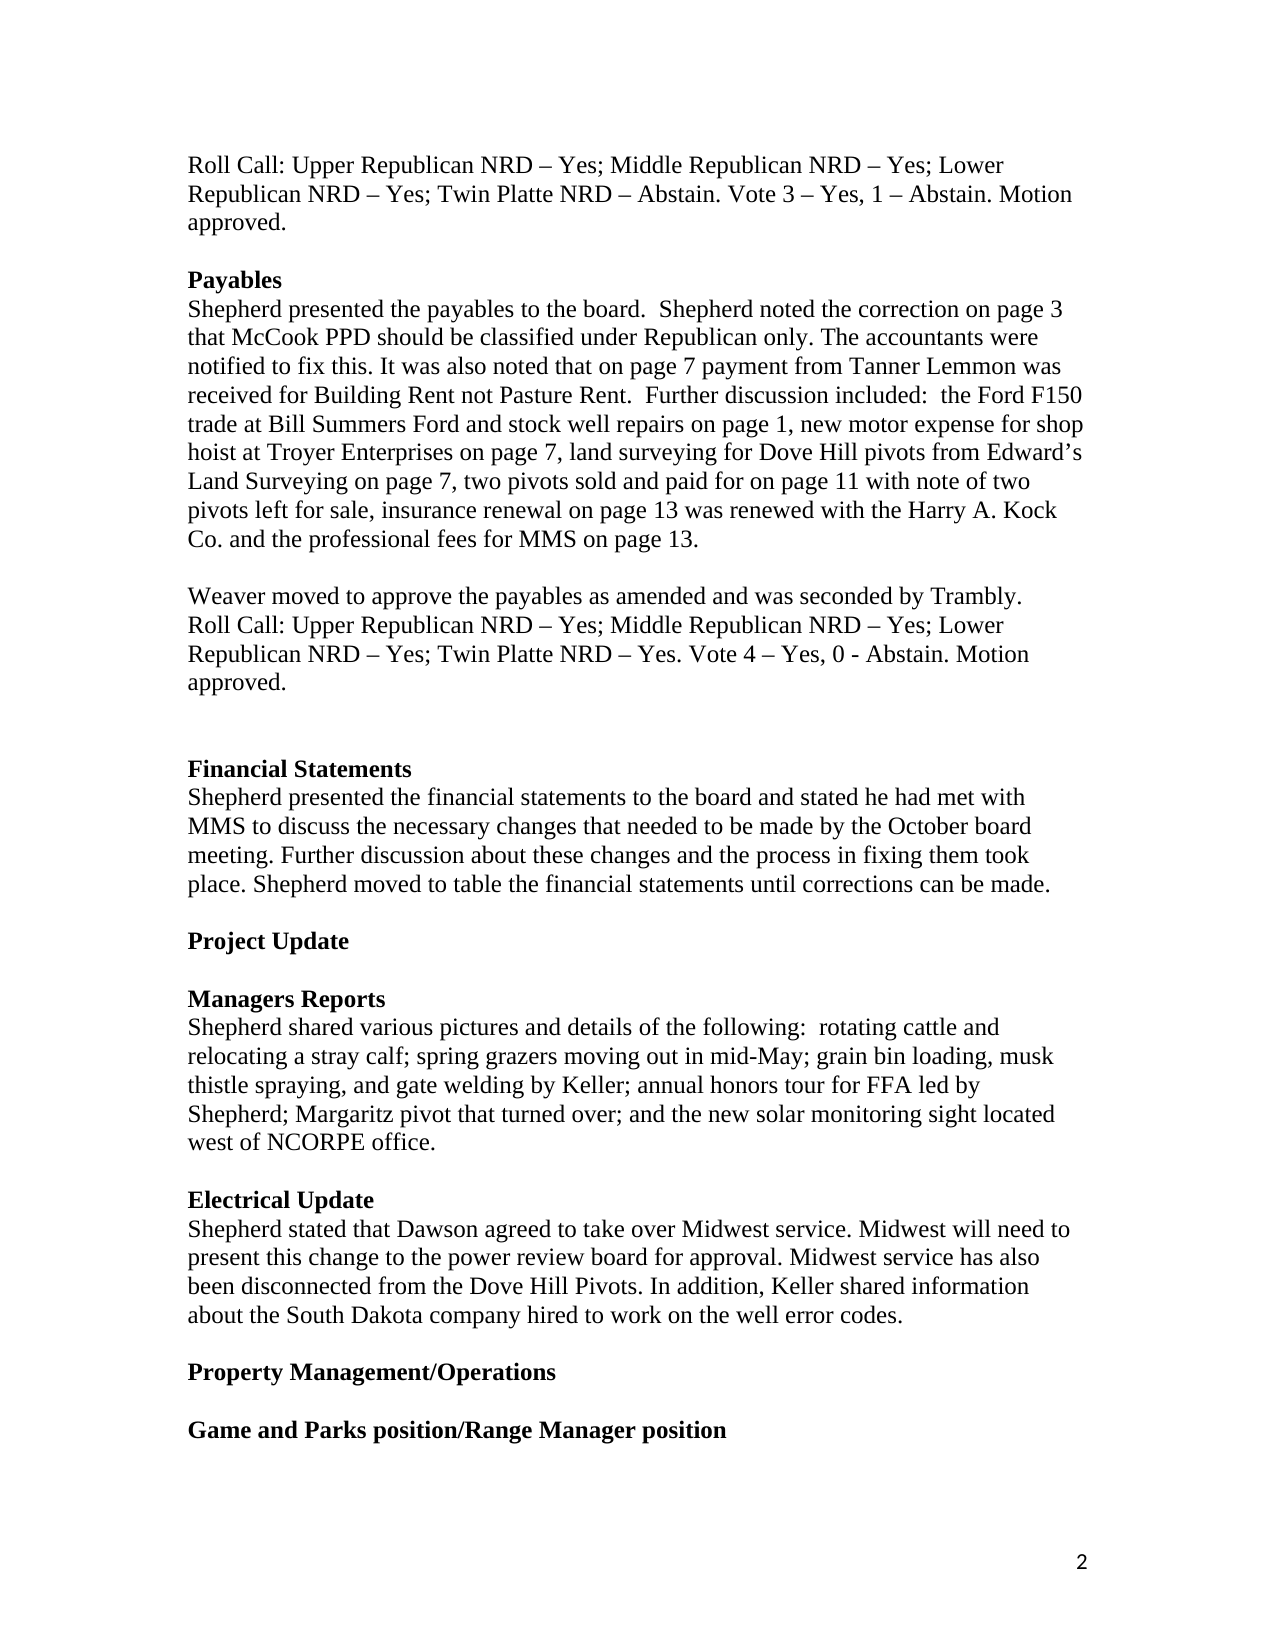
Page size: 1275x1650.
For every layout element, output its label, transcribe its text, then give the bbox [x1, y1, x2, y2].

text Roll Call: Upper Republican NRD – Yes; Middle Republican NRD – Yes; Lower Republican NRD – Yes; Twin Platte NRD – Yes. Vote 4 – Yes, 0 - Abstain. Motion approved. [187, 610, 1087, 696]
text Project Update [187, 926, 1087, 955]
text Shepherd stated that Dawson agreed to take over Midwest service. Midwest will need to present this change to the power review board for approval. Midwest service has also been disconnected from the Dove Hill Pivots. In addition, Keller shared information about the South Dakota company hired to work on the well error codes. [187, 1214, 1087, 1329]
text Roll Call: Upper Republican NRD – Yes; Middle Republican NRD – Yes; Lower Republican NRD – Yes; Twin Platte NRD – Abstain. Vote 3 – Yes, 1 – Abstain. Motion approved. [187, 150, 1087, 236]
text Shepherd presented the financial statements to the board and stated he had met with MMS to discuss the necessary changes that needed to be made by the October board meeting. Further discussion about these changes and the process in fixing them took place. Shepherd moved to table the financial statements until corrections can be made. [187, 782, 1087, 897]
text Managers Reports [187, 984, 1087, 1012]
text Electrical Update [187, 1185, 1087, 1214]
text Property Management/Operations [187, 1357, 1087, 1386]
text Weaver moved to approve the payables as amended and was seconded by Trambly. [187, 581, 1087, 610]
text Game and Parks position/Range Manager position [187, 1415, 1087, 1444]
text Financial Statements [187, 754, 1087, 782]
text Shepherd shared various pictures and details of the following: rotating cattle and relocating a stray calf; spring grazers moving out in mid-May; grain bin loading, musk thistle spraying, and gate welding by Keller; annual honors tour for FFA led by Shepherd; Margaritz pivot that turned over; and the new solar monitoring sight located west of NCORPE office. [187, 1012, 1087, 1156]
text Shepherd presented the payables to the board. Shepherd noted the correction on page 3 that McCook PPD should be classified under Republican only. The accountants were notified to fix this. It was also noted that on page 7 payment from Tanner Lemmon was received for Building Rent not Pasture Rent. Further discussion included: the Ford F150 trade at Bill Summers Ford and stock well repairs on page 1, new motor expense for shop hoist at Troyer Enterprises on page 7, land surveying for Dove Hill pivots from Edward’s Land Surveying on page 7, two pivots sold and paid for on page 11 with note of two pivots left for sale, insurance renewal on page 13 was renewed with the Harry A. Kock Co. and the professional fees for MMS on page 13. [187, 294, 1087, 552]
text Payables [187, 265, 1087, 294]
